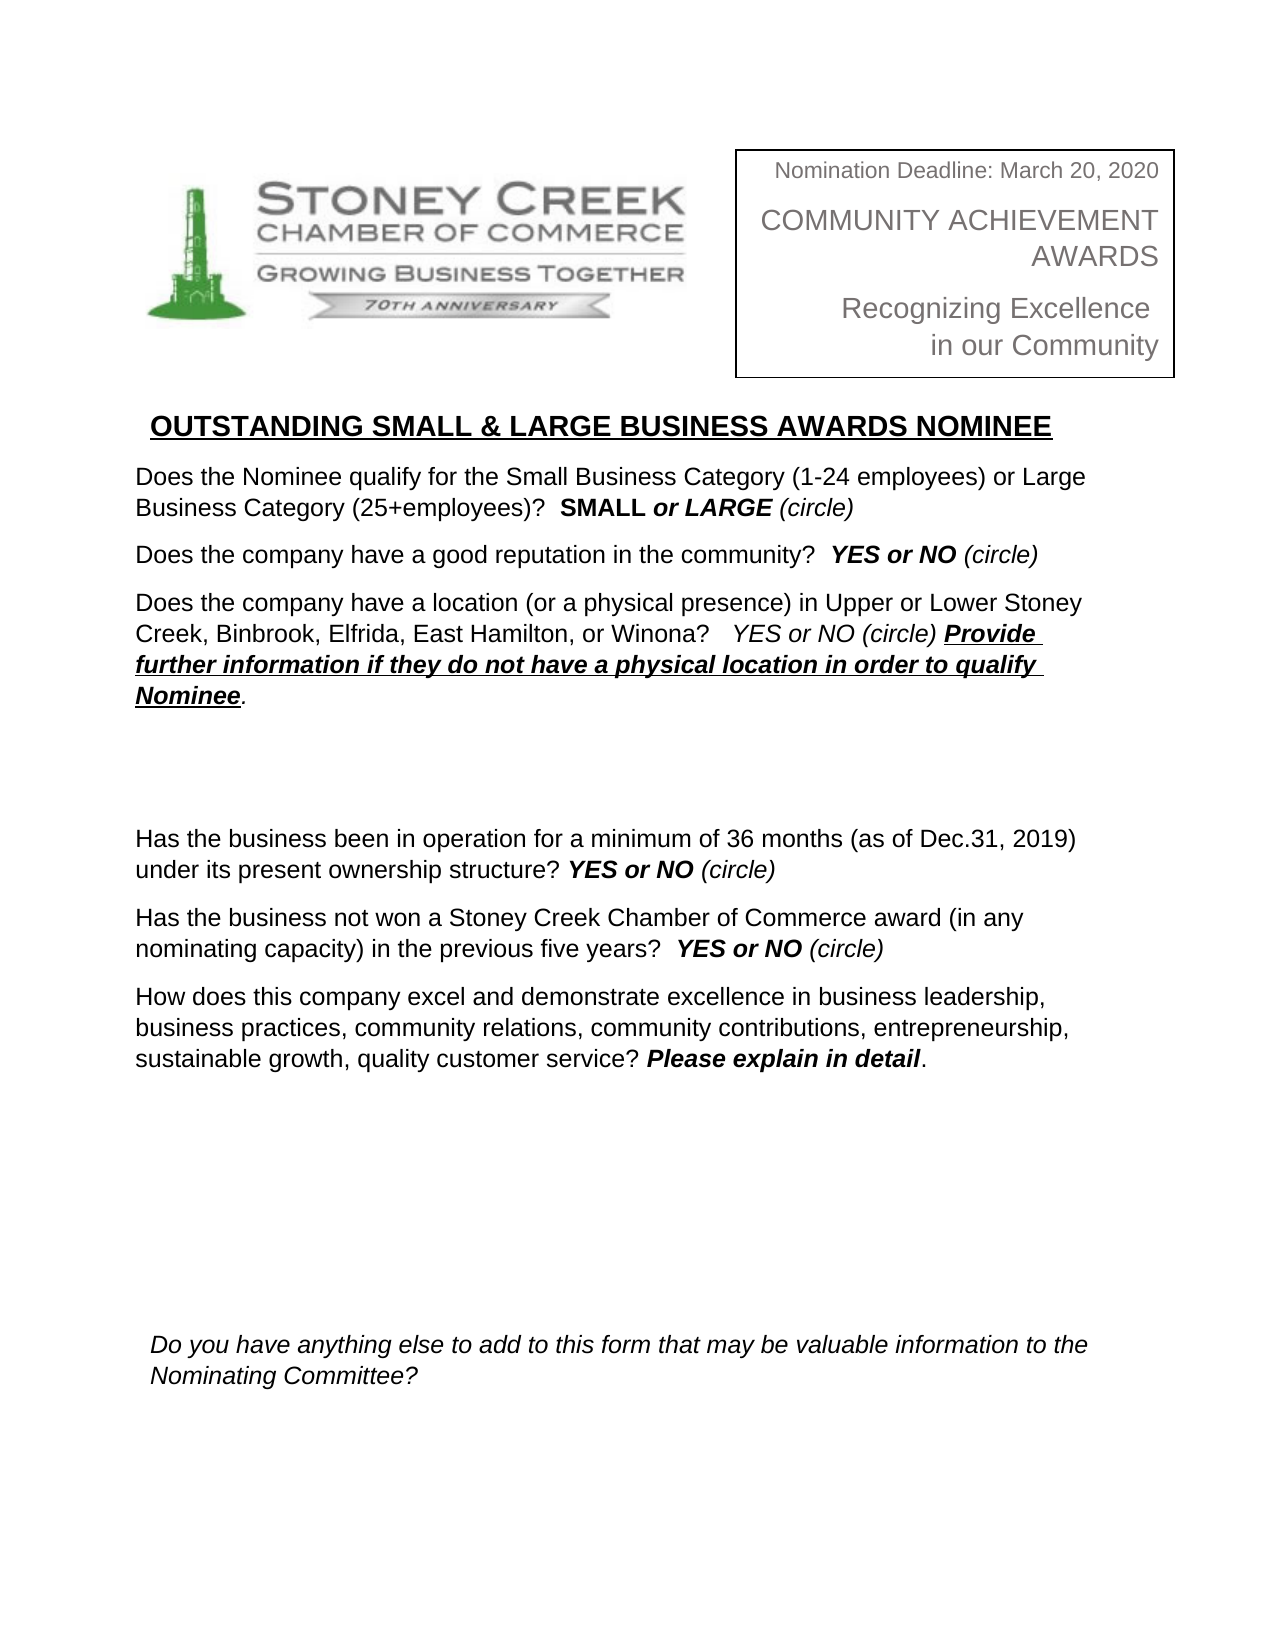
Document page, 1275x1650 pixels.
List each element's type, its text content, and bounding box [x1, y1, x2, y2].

text Does the company have a location (or a physical presence) in Upper or Lower Stoney Creek, Binbrook, Elfrida, East Hamilton, or Winona? YES or NO (circle) Provide further information if they do not have a physical location in order to qualify Nominee. [135, 588, 1125, 710]
text Does the company have a good reputation in the community? YES or NO (circle) [135, 541, 1125, 569]
text How does this company excel and demonstrate excellence in business leadership, business practices, community relations, community contributions, entrepreneurship, sustainable growth, quality customer service? Please explain in detail. [135, 982, 1125, 1073]
text Do you have anything else to add to this form that may be valuable information to the Nominating Committee? [150, 1330, 1125, 1390]
text Does the Nominee qualify for the Small Business Category (1-24 employees) or Large Business Category (25+employees)? SMALL or LARGE (circle) [135, 462, 1125, 522]
picture [145, 173, 705, 329]
text Has the business been in operation for a minimum of 36 months (as of Dec.31, 2019) under its present ownership structure? YES or NO (circle) [135, 824, 1125, 884]
text OUTSTANDING SMALL & LARGE BUSINESS AWARDS NOMINEE [150, 409, 1125, 442]
text Has the business not won a Stoney Creek Chamber of Commerce award (in any nominating capacity) in the previous five years? YES or NO (circle) [135, 903, 1125, 963]
